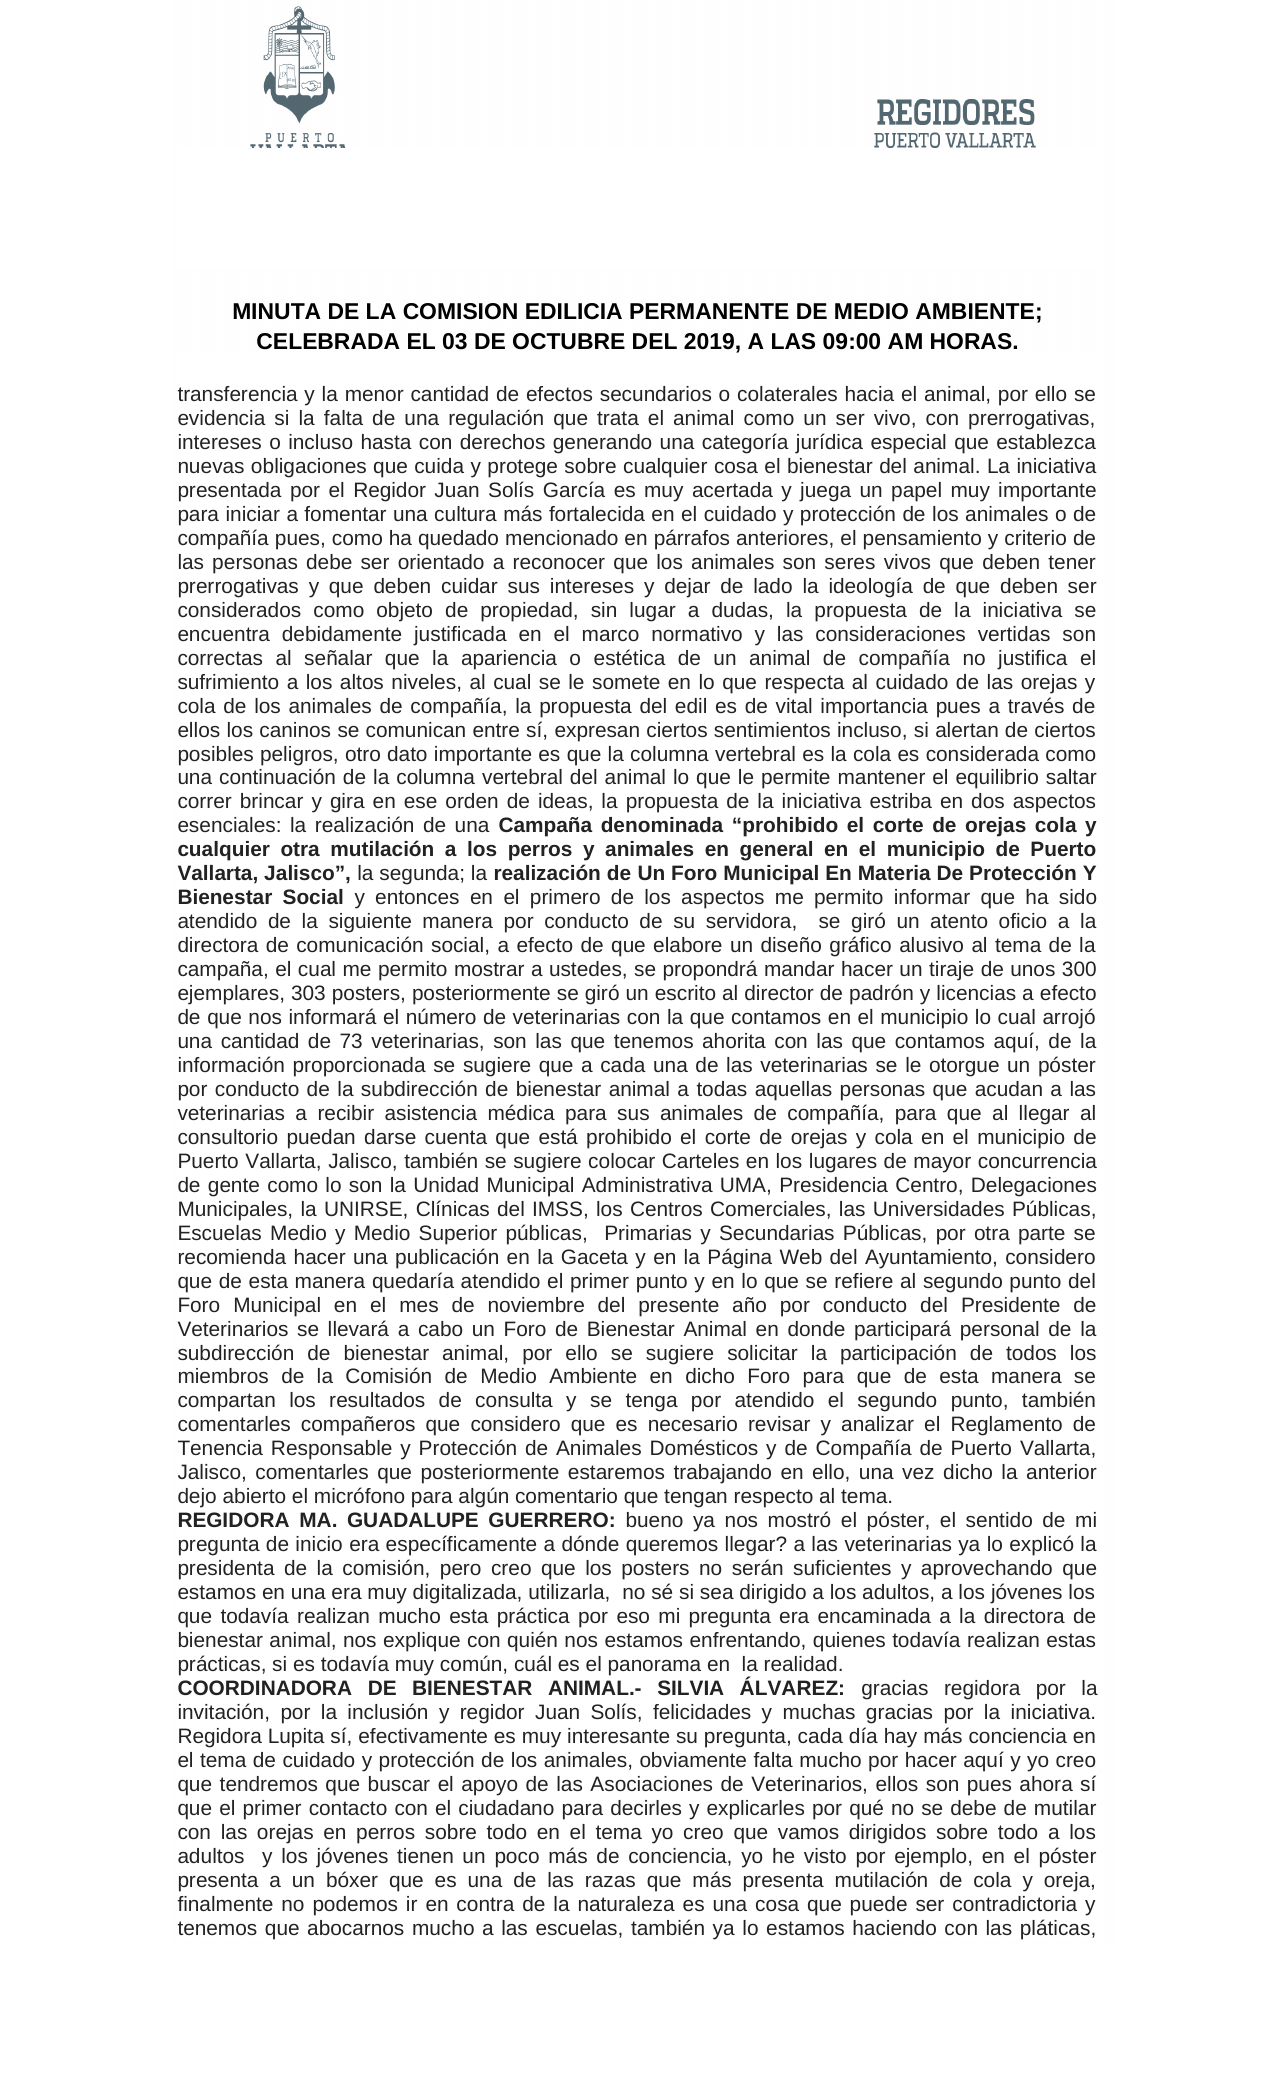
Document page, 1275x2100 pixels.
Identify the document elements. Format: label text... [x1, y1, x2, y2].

text transferencia y la menor cantidad de efectos secundarios o colaterales hacia el animal, por ello se evidencia si la falta de una regulación que trata el animal como un ser vivo, con prerrogativas, intereses o incluso hasta con derechos generando una categoría jurídica especial que establezca nuevas obligaciones que cuida y protege sobre cualquier cosa el bienestar del animal. La iniciativa presentada por el Regidor Juan Solís García es muy acertada y juega un papel muy importante para iniciar a fomentar una cultura más fortalecida en el cuidado y protección de los animales o de compañía pues, como ha quedado mencionado en párrafos anteriores, el pensamiento y criterio de las personas debe ser orientado a reconocer que los animales son seres vivos que deben tener prerrogativas y que deben cuidar sus intereses y dejar de lado la ideología de que deben ser considerados como objeto de propiedad, sin lugar a dudas, la propuesta de la iniciativa se encuentra debidamente justificada en el marco normativo y las consideraciones vertidas son correctas al señalar que la apariencia o estética de un animal de compañía no justifica el sufrimiento a los altos niveles, al cual se le somete en lo que respecta al cuidado de las orejas y cola de los animales de compañía, la propuesta del edil es de vital importancia pues a través de ellos los caninos se comunican entre sí, expresan ciertos sentimientos incluso, si alertan de ciertos posibles peligros, otro dato importante es que la columna vertebral es la cola es considerada como una continuación de la columna vertebral del animal lo que le permite mantener el equilibrio saltar correr brincar y gira en ese orden de ideas, la propuesta de la iniciativa estriba en dos aspectos esenciales: la realización de una Campaña denominada “prohibido el corte de orejas cola y cualquier otra mutilación a los perros y animales en general en el municipio de Puerto Vallarta, Jalisco”, la segunda; la realización de Un Foro Municipal En Materia De Protección Y Bienestar Social y entonces en el primero de los aspectos me permito informar que ha sido atendido de la siguiente manera por conducto de su servidora, se giró un atento oficio a la directora de comunicación social, a efecto de que elabore un diseño gráfico alusivo al tema de la campaña, el cual me permito mostrar a ustedes, se propondrá mandar hacer un tiraje de unos 300 ejemplares, 303 posters, posteriormente se giró un escrito al director de padrón y licencias a efecto de que nos informará el número de veterinarias con la que contamos en el municipio lo cual arrojó una cantidad de 73 veterinarias, son las que tenemos ahorita con las que contamos aquí, de la información proporcionada se sugiere que a cada una de las veterinarias se le otorgue un póster por conducto de la subdirección de bienestar animal a todas aquellas personas que acudan a las veterinarias a recibir asistencia médica para sus animales de compañía, para que al llegar al consultorio puedan darse cuenta que está prohibido el corte de orejas y cola en el municipio de Puerto Vallarta, Jalisco, también se sugiere colocar Carteles en los lugares de mayor concurrencia de gente como lo son la Unidad Municipal Administrativa UMA, Presidencia Centro, Delegaciones Municipales, la UNIRSE, Clínicas del IMSS, los Centros Comerciales, las Universidades Públicas, Escuelas Medio y Medio Superior públicas, Primarias y Secundarias Públicas, por otra parte se recomienda hacer una publicación en la Gaceta y en la Página Web del Ayuntamiento, considero que de esta manera quedaría atendido el primer punto y en lo que se refiere al segundo punto del Foro Municipal en el mes de noviembre del presente año por conducto del Presidente de Veterinarios se llevará a cabo un Foro de Bienestar Animal en donde participará personal de la subdirección de bienestar animal, por ello se sugiere solicitar la participación de todos los miembros de la Comisión de Medio Ambiente en dicho Foro para que de esta manera se compartan los resultados de consulta y se tenga por atendido el segundo punto, también comentarles compañeros que considero que es necesario revisar y analizar el Reglamento de Tenencia Responsable y Protección de Animales Domésticos y de Compañía de Puerto Vallarta, Jalisco, comentarles que posteriormente estaremos trabajando en ello, una vez dicho la anterior dejo abierto el micrófono para algún comentario que tengan respecto al tema. [177, 382, 1098, 1508]
picture [172, 0, 1114, 1946]
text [177, 1676, 1098, 1939]
text MINUTA DE LA COMISION EDILICIA PERMANENTE DE MEDIO AMBIENTE; CELEBRADA EL 03 DE OCTUBRE DEL 2019, A LAS 09:00 AM HORAS. [177, 298, 1098, 354]
text REGIDORA MA. GUADALUPE GUERRERO: bueno ya nos mostró el póster, el sentido de mi pregunta de inicio era específicamente a dónde queremos llegar? a las veterinarias ya lo explicó la presidenta de la comisión, pero creo que los posters no serán suficientes y aprovechando que estamos en una era muy digitalizada, utilizarla, no sé si sea dirigido a los adultos, a los jóvenes los que todavía realizan mucho esta práctica por eso mi pregunta era encaminada a la directora de bienestar animal, nos explique con quién nos estamos enfrentando, quienes todavía realizan estas prácticas, si es todavía muy común, cuál es el panorama en la realidad. [177, 1508, 1098, 1676]
